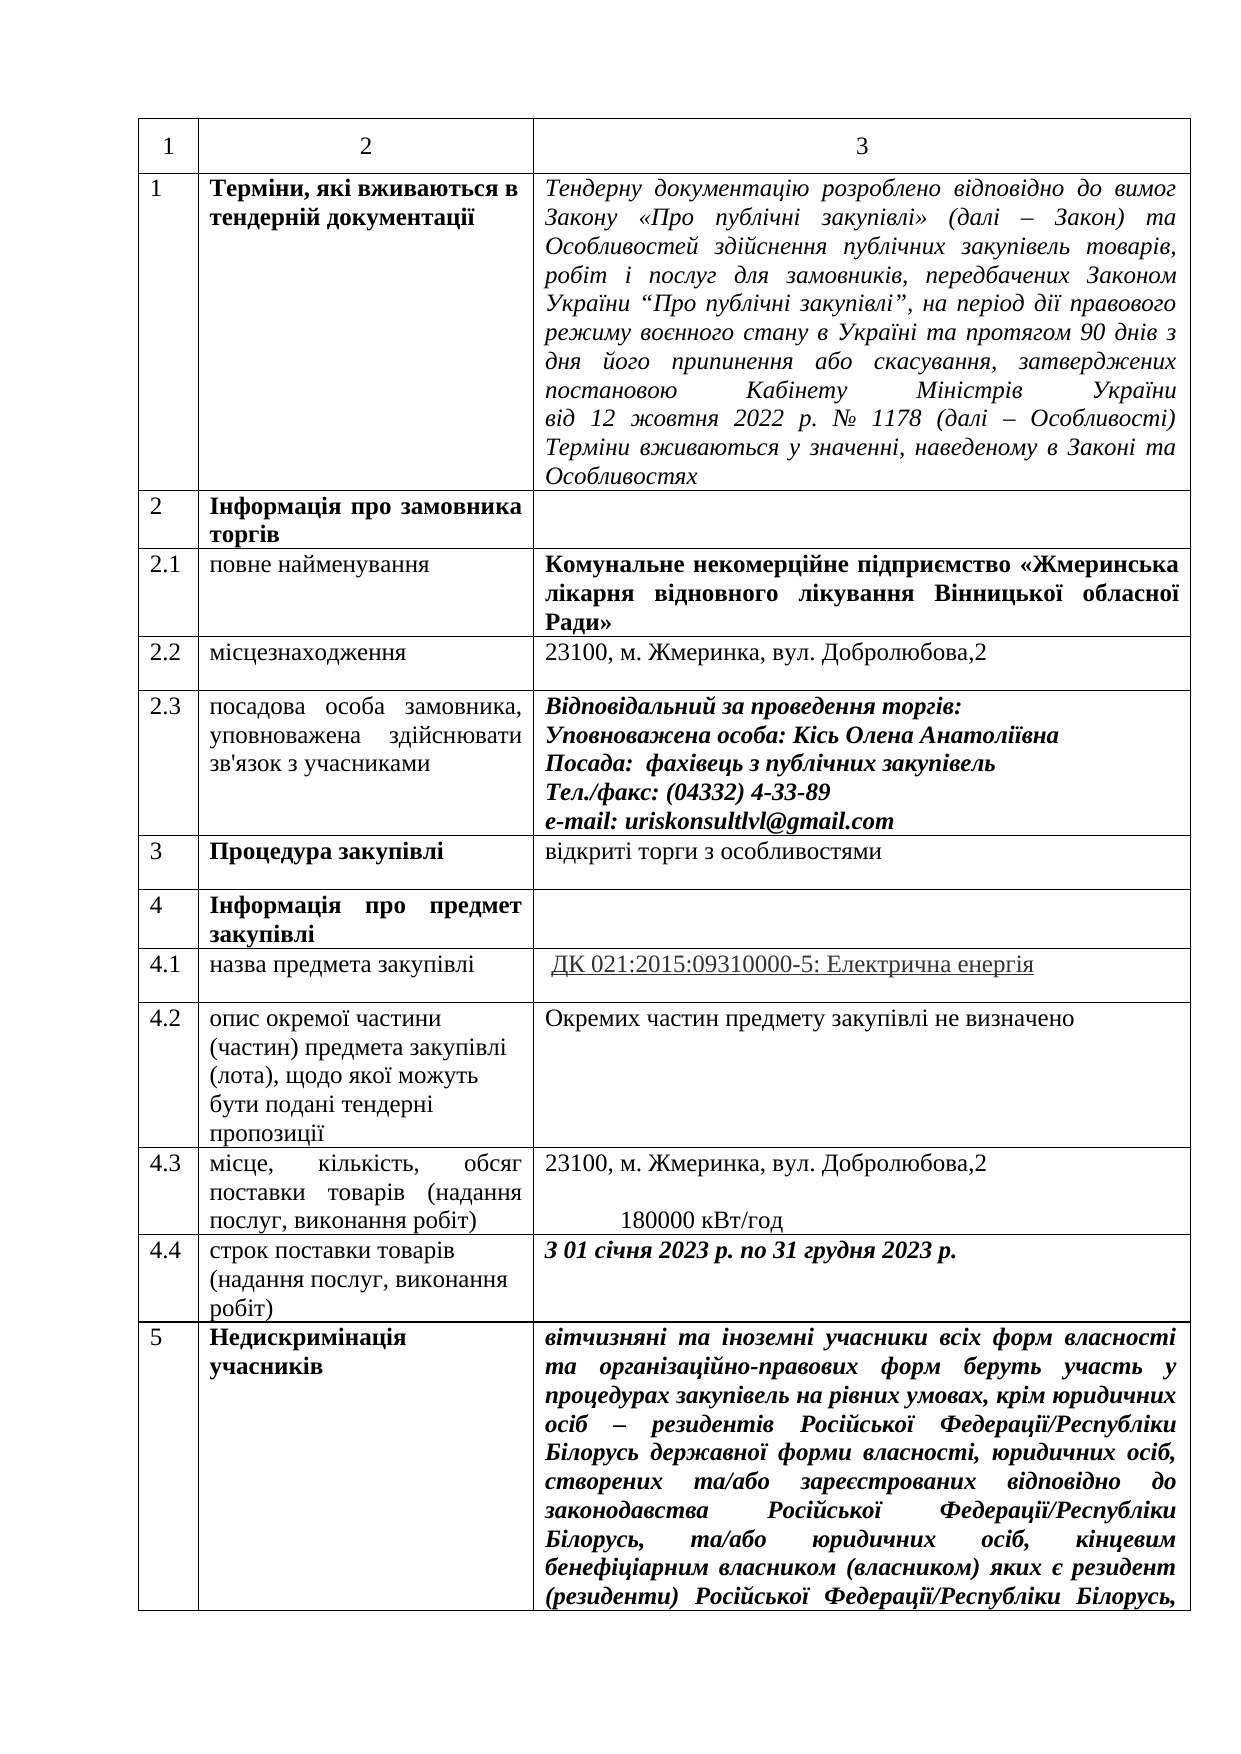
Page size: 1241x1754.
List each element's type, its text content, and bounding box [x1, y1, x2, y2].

table_cell 2.1 [139, 549, 198, 636]
table_cell Тендерну документацію розроблено відповідно до вимог Закону «Про публічні закупівлі» (далі – Закон) та Особливостей здійснення публічних закупівель товарів, робіт і послуг для замовників, передбачених Законом України “Про публічні закупівлі”, на період дії правового режиму воєнного стану в Україні та протягом 90 днів з дня його припинення або скасування, затверджених постановою Кабінету Міністрів України від 12 жовтня 2022 р. № 1178 (далі – Особливості) Терміни вживаються у значенні, наведеному в Законі та Особливостях [534, 174, 1190, 490]
table_cell назва предмета закупівлі [199, 949, 533, 1002]
table_cell місце, кількість, обсяг поставки товарів (надання послуг, виконання робіт) [199, 1148, 533, 1234]
table_cell [534, 890, 1190, 948]
table_cell 4.4 [139, 1235, 198, 1321]
table_cell 2.2 [139, 637, 198, 690]
table_cell 1 [139, 119, 198, 172]
table_cell 2.3 [139, 691, 198, 835]
table_cell 4.1 [139, 949, 198, 1002]
table_cell строк поставки товарів (надання послуг, виконання робіт) [199, 1235, 533, 1321]
table_cell 23100, м. Жмеринка, вул. Добролюбова,2 [534, 637, 1190, 690]
table_cell 1 [139, 174, 198, 490]
table_cell Відповідальний за проведення торгів: Уповноважена особа: Кісь Олена Анатоліївна Посада: фахівець з публічних закупівель Тел./факс: (04332) 4-33-89 e-mail: uriskonsultlvl@gmail.com [534, 691, 1190, 835]
table_cell місцезнаходження [199, 637, 533, 690]
table_cell 2 [139, 491, 198, 548]
table_cell Інформація про предмет закупівлі [199, 890, 533, 948]
table_cell Комунальне некомерційне підприємство «Жмеринська лікарня відновного лікування Вінницької обласної Ради» [534, 549, 1190, 636]
table_cell відкриті торги з особливостями [534, 836, 1190, 889]
table_cell опис окремої частини (частин) предмета закупівлі (лота), щодо якої можуть бути подані тендерні пропозиції [199, 1003, 533, 1147]
table_cell 4 [139, 890, 198, 948]
table_cell З 01 січня 2023 р. по 31 грудня 2023 р. [534, 1235, 1190, 1321]
table_cell Процедура закупівлі [199, 836, 533, 889]
table_cell 23100, м. Жмеринка, вул. Добролюбова,2 180000 кВт/год [534, 1148, 1190, 1234]
table_cell Інформація про замовника торгів [199, 491, 533, 548]
table_cell 2 [199, 119, 533, 172]
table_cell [534, 1323, 1190, 1610]
table_cell 3 [139, 836, 198, 889]
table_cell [199, 1323, 533, 1610]
table_cell 4.3 [139, 1148, 198, 1234]
table_cell Окремих частин предмету закупівлі не визначено [534, 1003, 1190, 1147]
table_cell [534, 491, 1190, 548]
table_cell посадова особа замовника, уповноважена здійснювати зв'язок з учасниками [199, 691, 533, 835]
table_cell повне найменування [199, 549, 533, 636]
table_cell 5 [139, 1323, 198, 1610]
table_cell 3 [534, 119, 1190, 172]
table_cell ДК 021:2015:09310000-5: Електрична енергія [534, 949, 1190, 1002]
table_cell Терміни, які вживаються в тендерній документації [199, 174, 533, 490]
table_cell 4.2 [139, 1003, 198, 1147]
